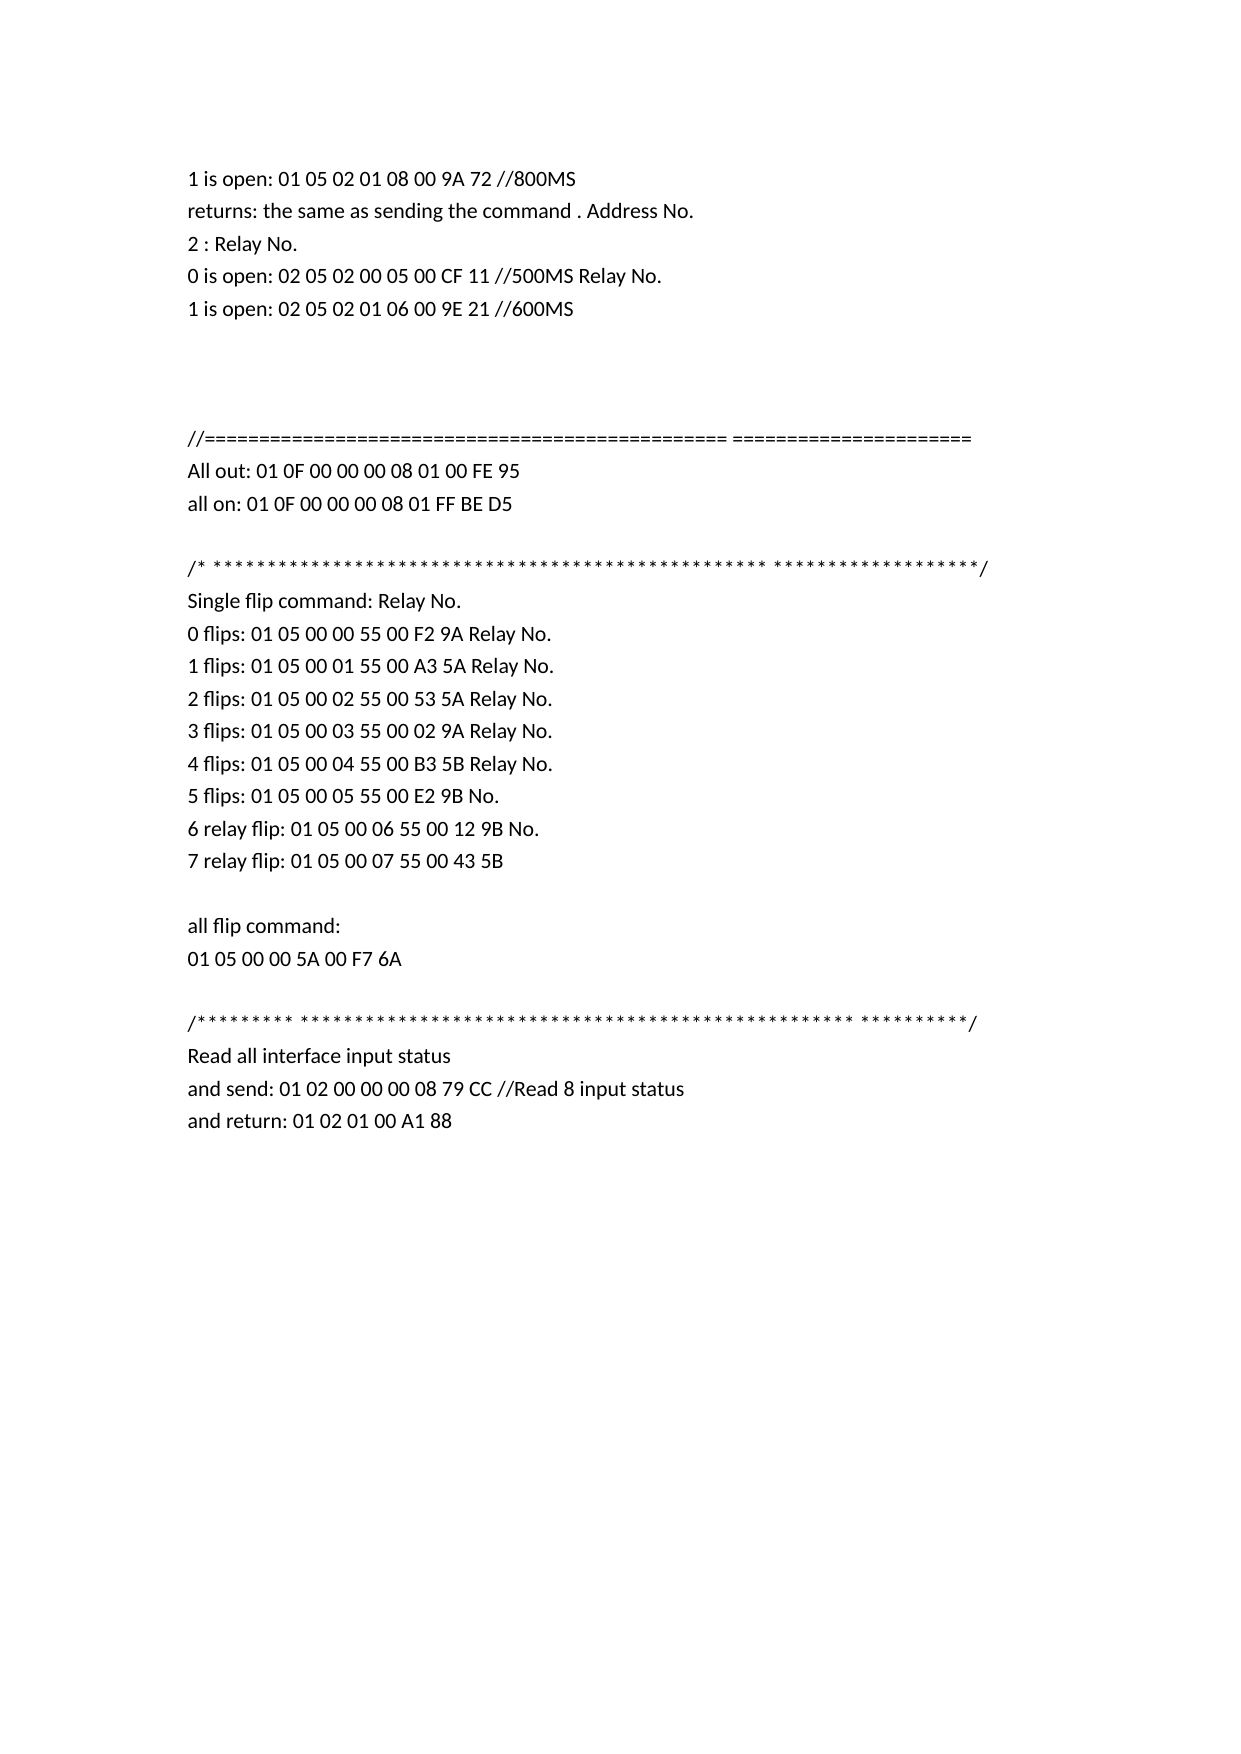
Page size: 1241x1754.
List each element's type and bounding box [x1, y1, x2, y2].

text [187, 162, 1053, 1137]
